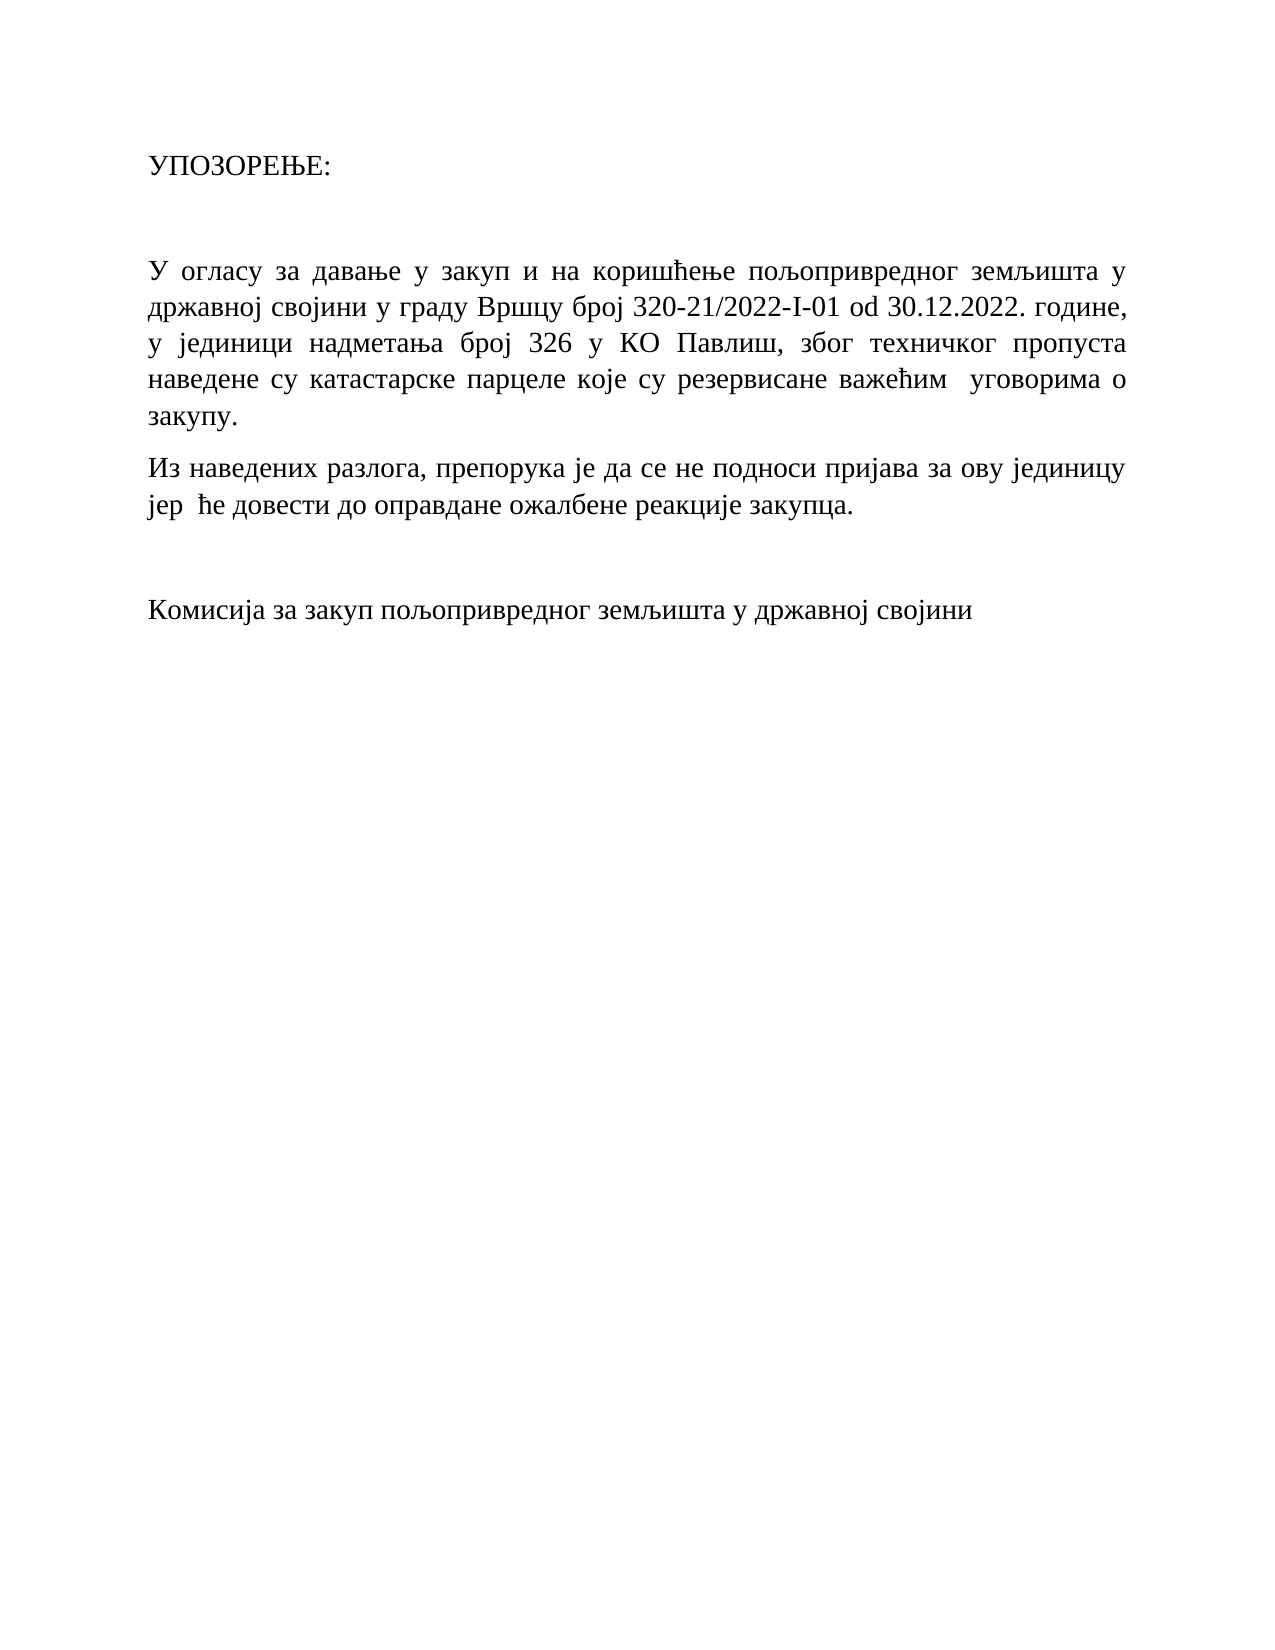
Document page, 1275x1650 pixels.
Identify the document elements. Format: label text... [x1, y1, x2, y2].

text Комисија за закуп пољопривредног земљишта у државној својини [148, 592, 1127, 626]
text УПОЗОРЕЊЕ: [148, 148, 1127, 181]
text У огласу за давање у закуп и на коришћење пољопривредног земљишта у државној својини у граду Вршцу број 320-21/2022-I-01 od 30.12.2022. године, у јединици надметања број 326 у КО Павлиш, због техничког пропуста наведене су катастарске парцеле које су резервисане важећим уговорима о закупу. [148, 253, 1127, 431]
text Из наведених разлога, препорука је да се не подноси пријава за ову јединицу јер ће довести до оправдане ожалбене реакције закупца. [148, 451, 1127, 520]
